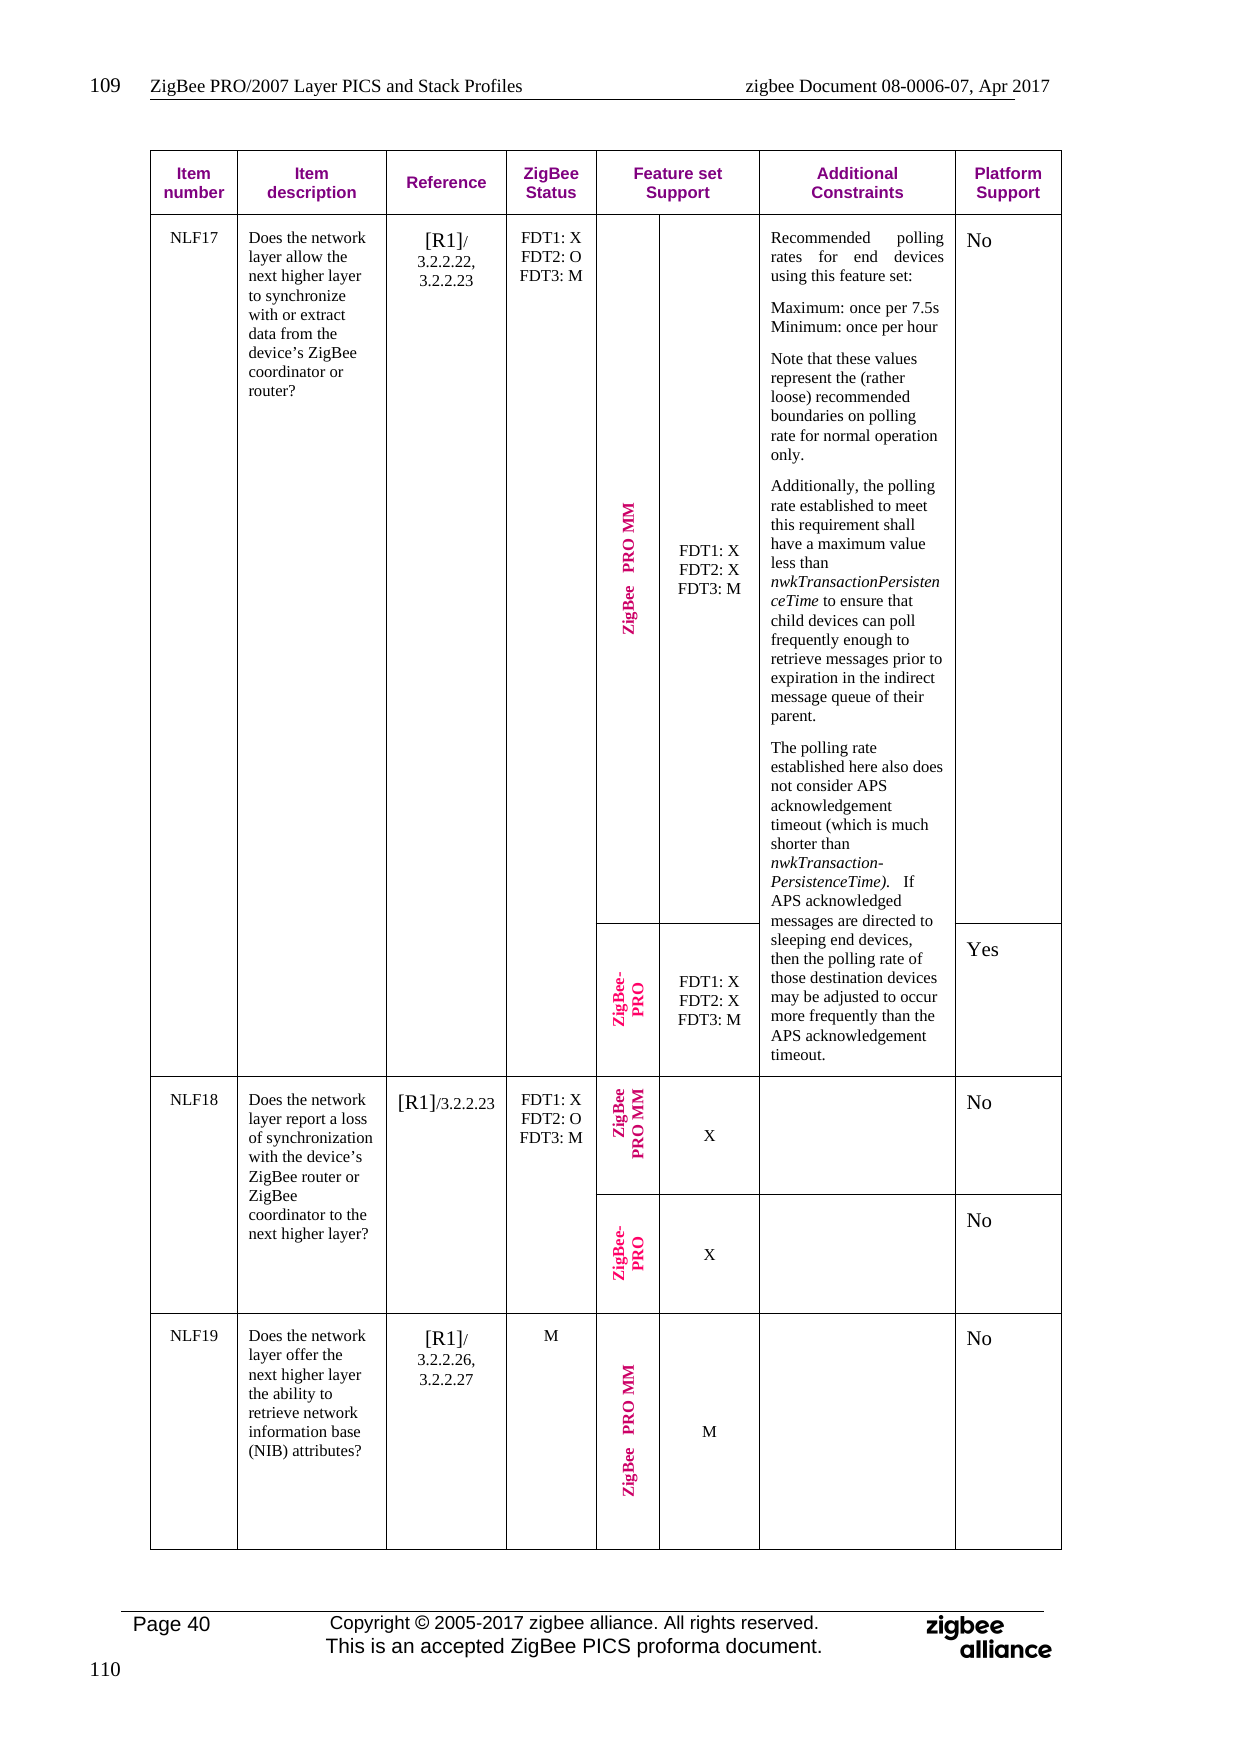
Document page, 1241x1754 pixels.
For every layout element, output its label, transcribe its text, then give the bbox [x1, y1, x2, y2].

table_cell FDT1: X FDT2: X FDT3: M [660, 215, 759, 923]
picture [926, 1615, 1052, 1658]
table_cell FDT1: X FDT2: O FDT3: M [507, 1077, 596, 1312]
table_cell M [507, 1314, 596, 1549]
table_cell [R1]/3.2.2.23 [387, 1077, 506, 1312]
table_cell ZigBee PRO MM [597, 1314, 659, 1549]
table_cell [956, 1314, 1061, 1549]
table_cell X [660, 1077, 759, 1194]
table_header Feature set Support [597, 151, 759, 214]
table_header Item number [151, 151, 237, 214]
table_header Additional Constraints [760, 151, 955, 214]
table_cell ZigBee- PRO [597, 924, 659, 1076]
table_cell ZigBee- PRO [597, 1195, 659, 1312]
table_cell Recommended polling rates for end devices using this feature set: Maximum: once per 7.5s Minimum: once per hour Note that these values represent the (rather loose) recommended boundaries on polling rate for normal operation only. Additionally, the polling rate established to meet this requirement shall have a maximum value less than nwkTransactionPersistenceTime to ensure that child devices can poll frequently enough to retrieve messages prior to expiration in the indirect message queue of their parent. The polling rate established here also does not consider APS acknowledgement timeout (which is much shorter than nwkTransaction-PersistenceTime). If APS acknowledged messages are directed to sleeping end devices, then the polling rate of those destination devices may be adjusted to occur more frequently than the APS acknowledgement timeout. [760, 215, 955, 1076]
table_cell [R1]/3.2.2.22, 3.2.2.23 [387, 215, 506, 1076]
table_header Item description [238, 151, 386, 214]
table_cell [956, 1195, 1061, 1312]
table_cell [956, 924, 1061, 1076]
table_cell NLF17 [151, 215, 237, 1076]
table_cell FDT1: X FDT2: O FDT3: M [507, 215, 596, 1076]
table_cell [760, 1195, 955, 1312]
table_header Platform Support [956, 151, 1061, 214]
table_cell NLF18 [151, 1077, 237, 1312]
table_header Reference [387, 151, 506, 214]
table_cell ZigBee PRO MM [597, 1077, 659, 1194]
table_cell Does the network layer report a loss of synchronization with the device’s ZigBee router or ZigBee coordinator to the next higher layer? [238, 1077, 386, 1312]
table_header ZigBee Status [507, 151, 596, 214]
table_cell X [660, 1195, 759, 1312]
table_cell [R1]/3.2.2.26, 3.2.2.27 [387, 1314, 506, 1549]
table_cell FDT1: X FDT2: X FDT3: M [660, 924, 759, 1076]
table_cell ZigBee PRO MM [597, 215, 659, 923]
table_cell Does the network layer allow the next higher layer to synchronize with or extract data from the device’s ZigBee coordinator or router? [238, 215, 386, 1076]
table_cell [760, 1314, 955, 1549]
table_cell [956, 215, 1061, 923]
table_cell [760, 1077, 955, 1194]
table_cell [956, 1077, 1061, 1194]
table_cell NLF19 [151, 1314, 237, 1549]
table_cell M [660, 1314, 759, 1549]
table_cell Does the network layer offer the next higher layer the ability to retrieve network information base (NIB) attributes? [238, 1314, 386, 1549]
